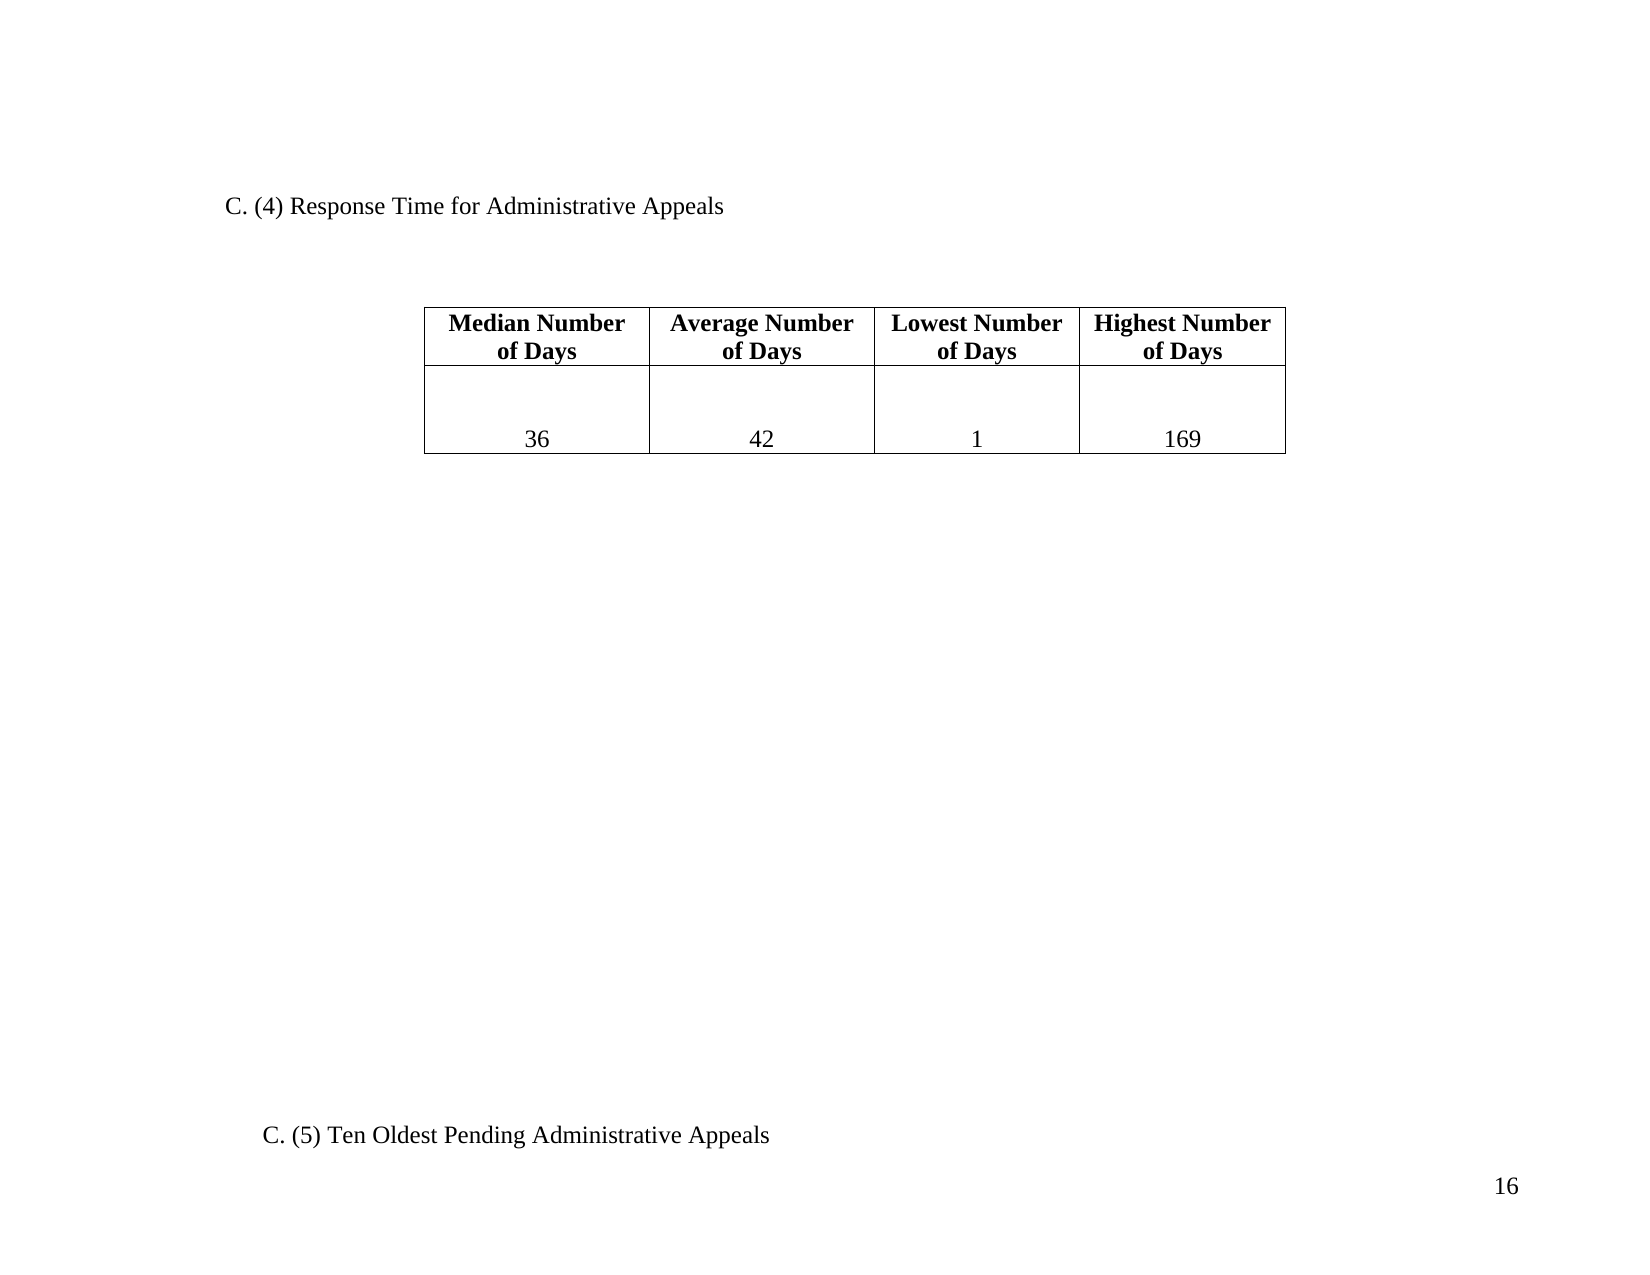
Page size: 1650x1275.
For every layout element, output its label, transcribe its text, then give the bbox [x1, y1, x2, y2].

table_header Average Number of Days [650, 308, 874, 365]
table_header Median Number of Days [425, 308, 649, 365]
table_header Lowest Number of Days [875, 308, 1079, 365]
text C. (4) Response Time for Administrative Appeals [225, 191, 1519, 219]
table_cell 36 [425, 366, 649, 453]
text C. (5) Ten Oldest Pending Administrative Appeals [225, 1120, 1519, 1149]
table_header Highest Number of Days [1080, 308, 1285, 365]
table_cell 1 [875, 366, 1079, 453]
table_cell 169 [1080, 366, 1285, 453]
table_cell 42 [650, 366, 874, 453]
